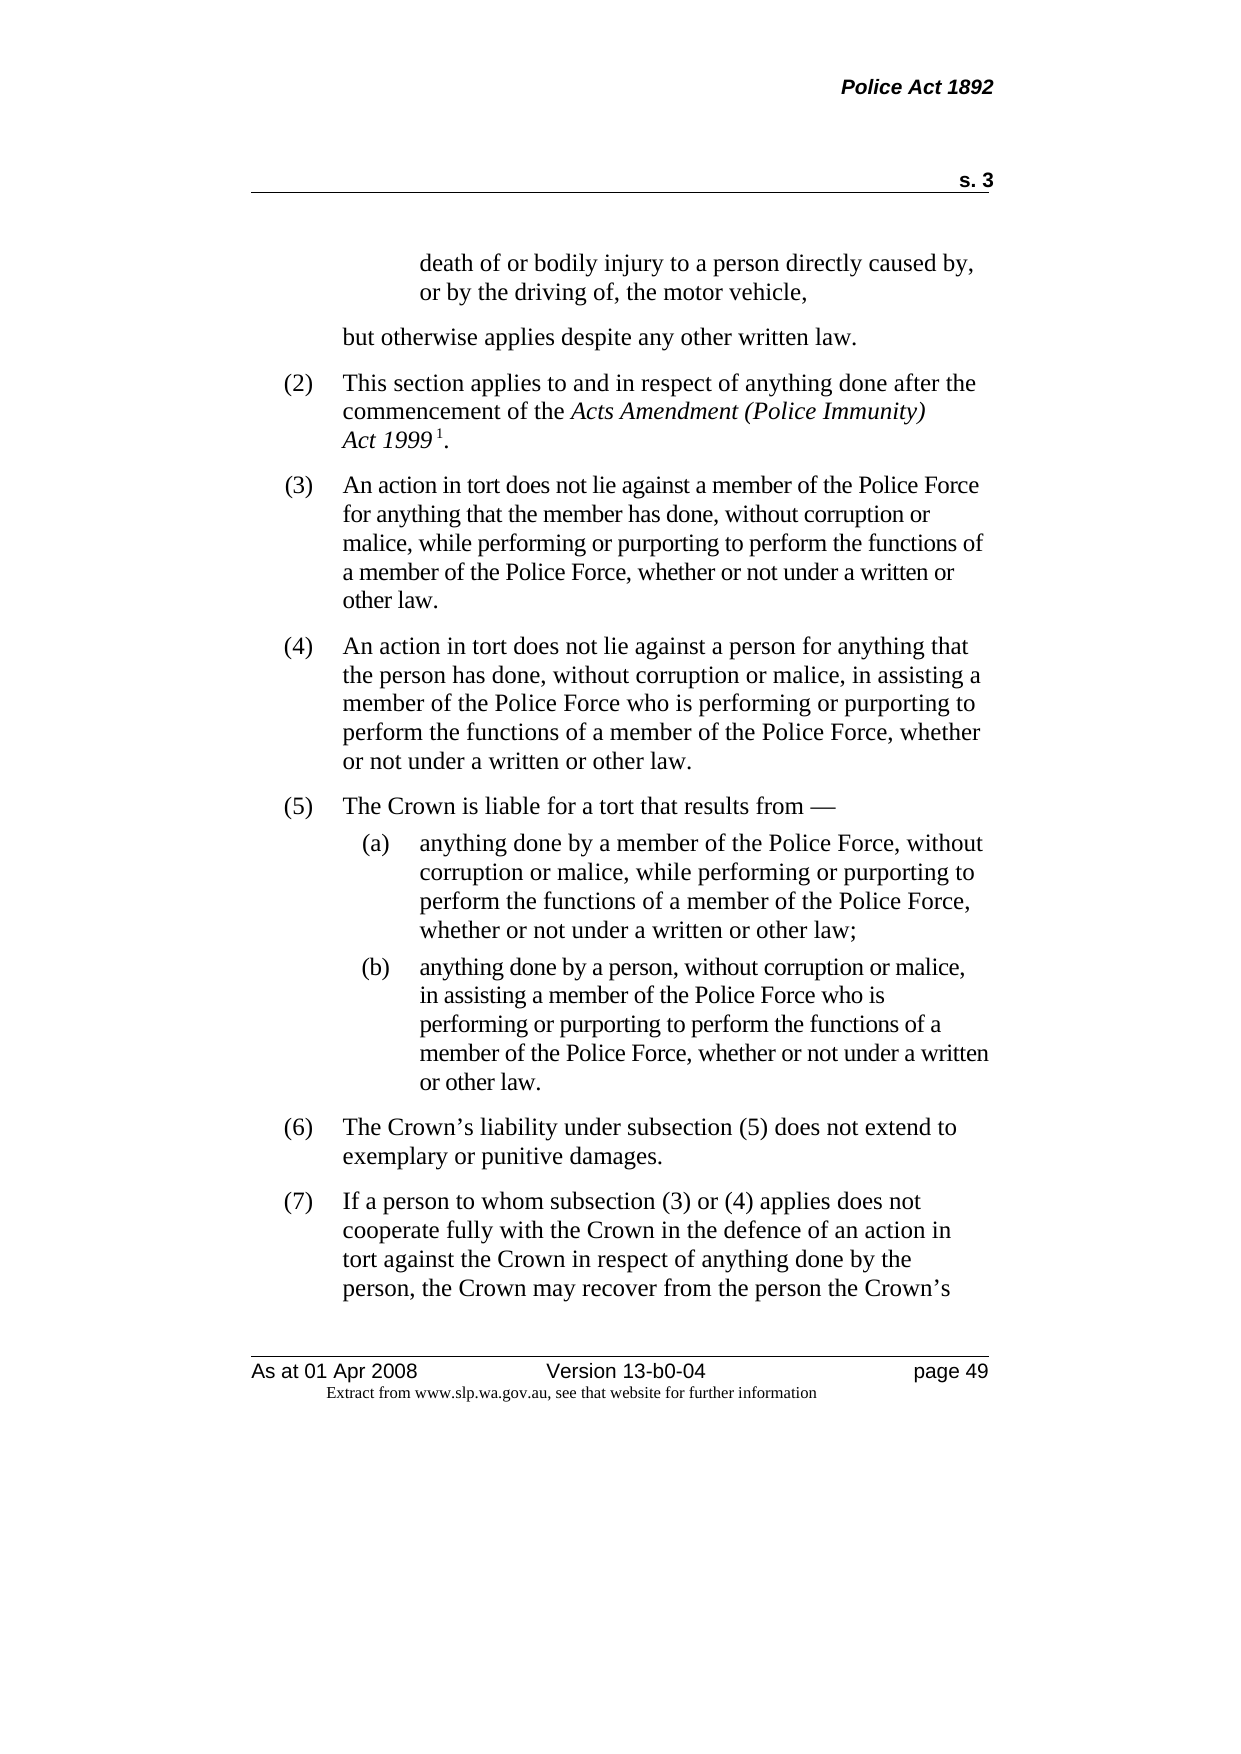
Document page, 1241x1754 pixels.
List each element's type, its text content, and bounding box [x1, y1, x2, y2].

text (b) anything done by a person, without corruption or malice, in assisting a member of the Police Force who is performing or purporting to perform the functions of a member of the Police Force, whether or not under a written or other law. [251, 952, 989, 1096]
text (5) The Crown is liable for a tort that results from — [251, 791, 989, 820]
text but otherwise applies despite any other written law. [251, 322, 989, 351]
text (4) An action in tort does not lie against a person for anything that the person has done, without corruption or malice, in assisting a member of the Police Force who is performing or purporting to perform the functions of a member of the Police Force, whether or not under a written or other law. [251, 631, 989, 775]
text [251, 1186, 989, 1301]
text (3) An action in tort does not lie against a member of the Police Force for anything that the member has done, without corruption or malice, while performing or purporting to perform the functions of a member of the Police Force, whether or not under a written or other law. [251, 471, 989, 614]
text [251, 248, 989, 306]
text (2) This section applies to and in respect of anything done after the commencement of the Acts Amendment (Police Immunity) Act 1999 1. [251, 368, 989, 454]
text (6) The Crown’s liability under subsection (5) does not extend to exemplary or punitive damages. [251, 1112, 989, 1170]
text (a) anything done by a member of the Police Force, without corruption or malice, while performing or purporting to perform the functions of a member of the Police Force, whether or not under a written or other law; [251, 828, 989, 943]
